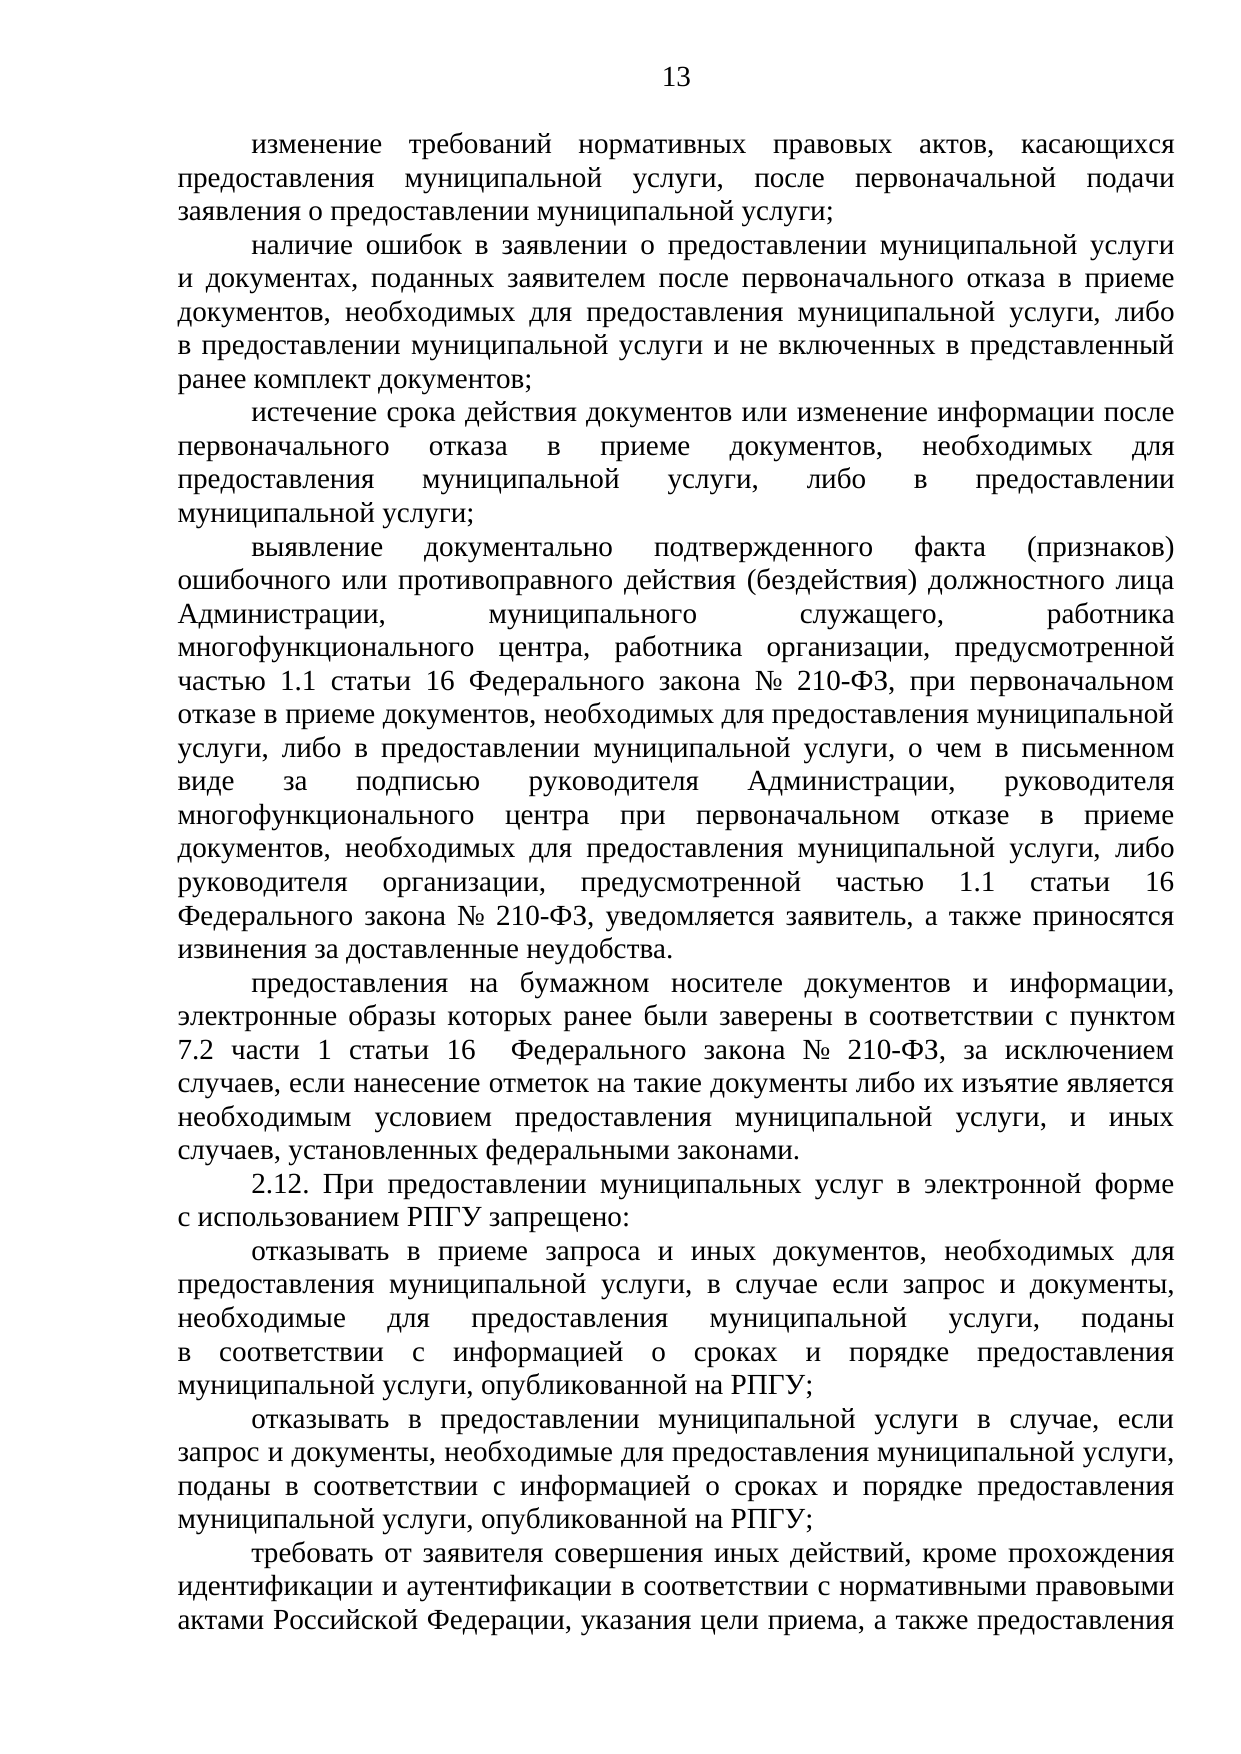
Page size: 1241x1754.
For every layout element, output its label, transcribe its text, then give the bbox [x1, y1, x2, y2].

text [177, 1535, 1175, 1636]
text изменение требований нормативных правовых актов, касающихся предоставления муниципальной услуги, после первоначальной подачи заявления о предоставлении муниципальной услуги; [177, 126, 1175, 227]
text 2.12. При предоставлении муниципальных услуг в электронной форме с использованием РПГУ запрещено: [177, 1166, 1175, 1233]
text отказывать в приеме запроса и иных документов, необходимых для предоставления муниципальной услуги, в случае если запрос и документы, необходимые для предоставления муниципальной услуги, поданы в соответствии с информацией о сроках и порядке предоставления муниципальной услуги, опубликованной на РПГУ; [177, 1233, 1175, 1401]
text предоставления на бумажном носителе документов и информации, электронные образы которых ранее были заверены в соответствии с пунктом 7.2 части 1 статьи 16 Федерального закона № 210-ФЗ, за исключением случаев, если нанесение отметок на такие документы либо их изъятие является необходимым условием предоставления муниципальной услуги, и иных случаев, установленных федеральными законами. [177, 965, 1175, 1166]
text истечение срока действия документов или изменение информации после первоначального отказа в приеме документов, необходимых для предоставления муниципальной услуги, либо в предоставлении муниципальной услуги; [177, 394, 1175, 529]
text наличие ошибок в заявлении о предоставлении муниципальной услуги и документах, поданных заявителем после первоначального отказа в приеме документов, необходимых для предоставления муниципальной услуги, либо в предоставлении муниципальной услуги и не включенных в представленный ранее комплект документов; [177, 227, 1175, 394]
text отказывать в предоставлении муниципальной услуги в случае, если запрос и документы, необходимые для предоставления муниципальной услуги, поданы в соответствии с информацией о сроках и порядке предоставления муниципальной услуги, опубликованной на РПГУ; [177, 1401, 1175, 1535]
text выявление документально подтвержденного факта (признаков) ошибочного или противоправного действия (бездействия) должностного лица Администрации, муниципального служащего, работника многофункционального центра, работника организации, предусмотренной частью 1.1 статьи 16 Федерального закона № 210-ФЗ, при первоначальном отказе в приеме документов, необходимых для предоставления муниципальной услуги, либо в предоставлении муниципальной услуги, о чем в письменном виде за подписью руководителя Администрации, руководителя многофункционального центра при первоначальном отказе в приеме документов, необходимых для предоставления муниципальной услуги, либо руководителя организации, предусмотренной частью 1.1 статьи 16 Федерального закона № 210-ФЗ, уведомляется заявитель, а также приносятся извинения за доставленные неудобства. [177, 529, 1175, 965]
